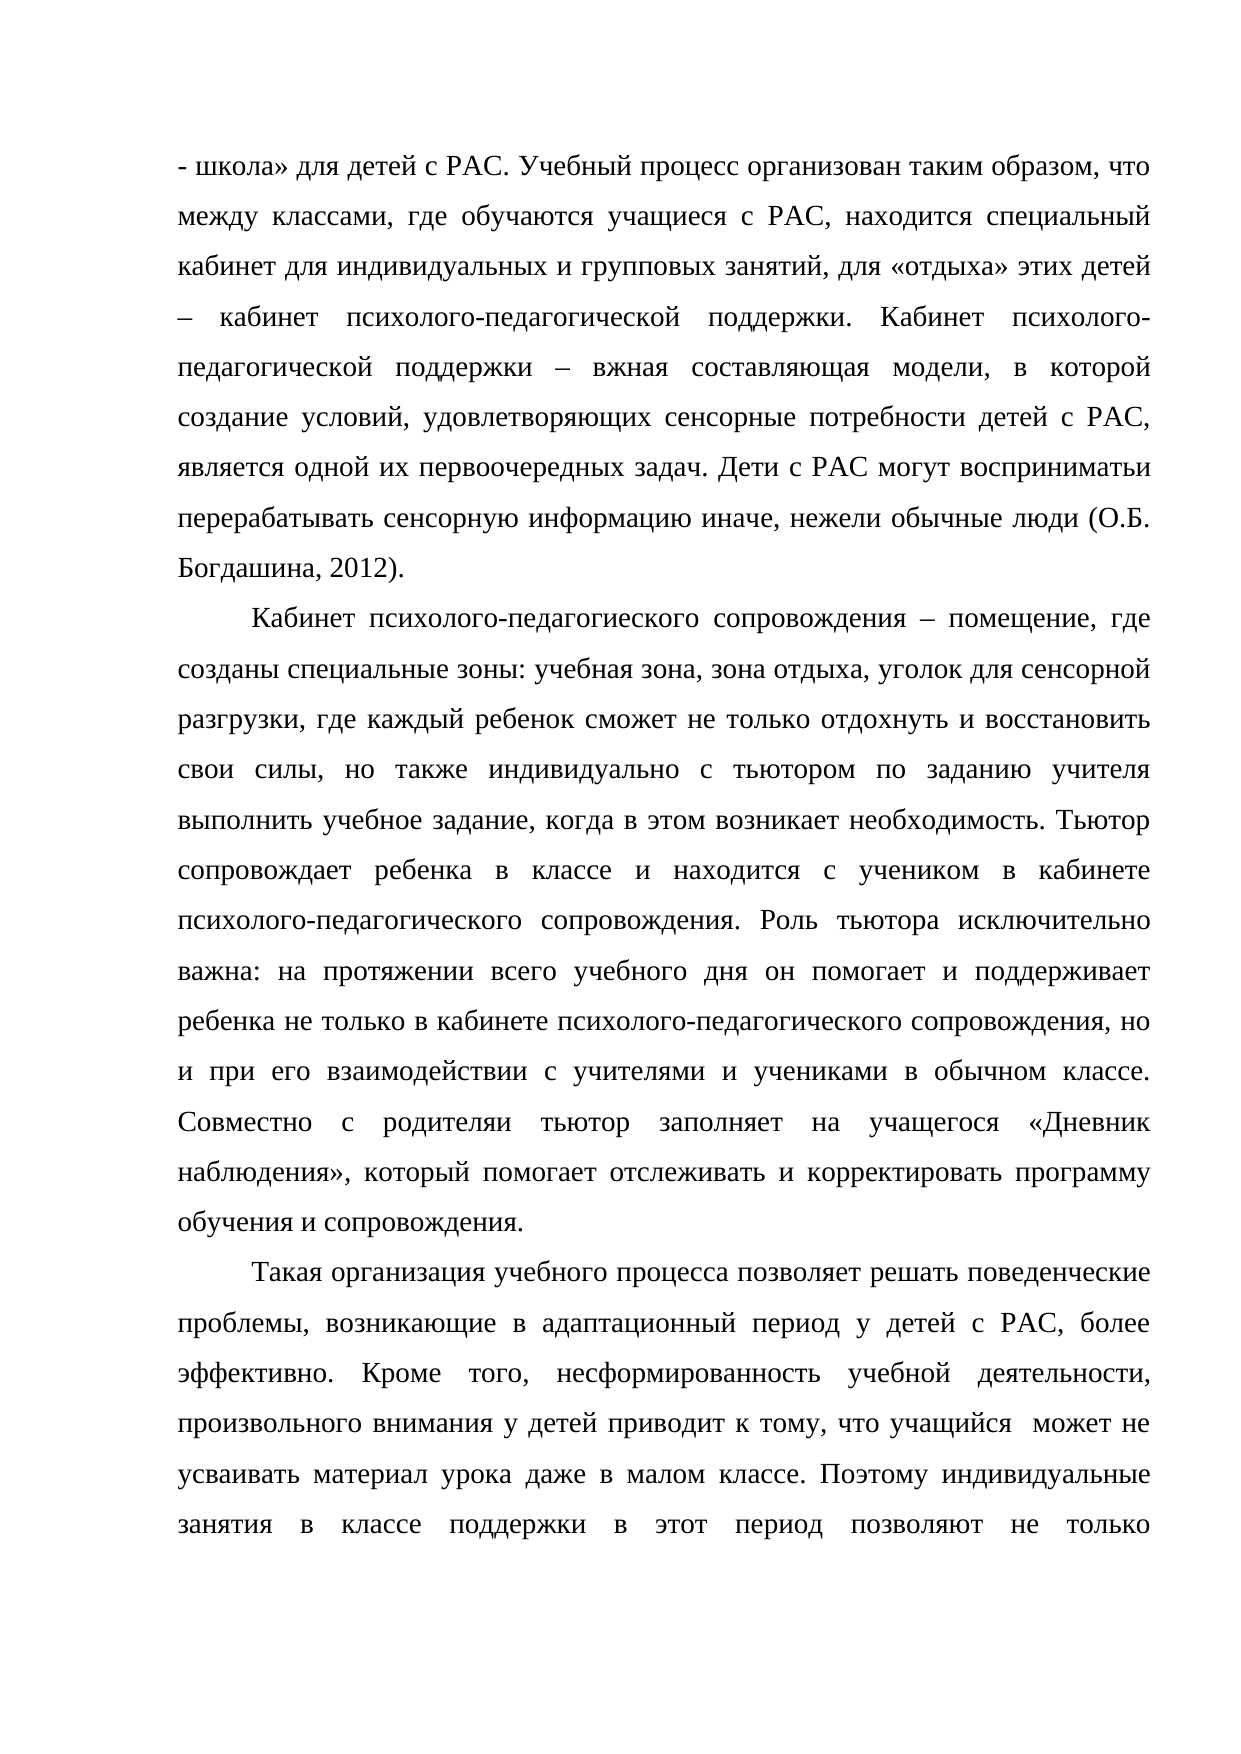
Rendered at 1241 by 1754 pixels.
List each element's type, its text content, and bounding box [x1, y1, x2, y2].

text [177, 148, 1152, 584]
text Кабинет психолого-педагогиеского сопровождения – помещение, где созданы специальные зоны: учебная зона, зона отдыха, уголок для сенсорной разгрузки, где каждый ребенок сможет не только отдохнуть и восстановить свои силы, но также индивидуально с тьютором по заданию учителя выполнить учебное задание, когда в этом возникает необходимость. Тьютор сопровождает ребенка в классе и находится с учеником в кабинете психолого-педагогического сопровождения. Роль тьютора исключительно важна: на протяжении всего учебного дня он помогает и поддерживает ребенка не только в кабинете психолого-педагогического сопровождения, но и при его взаимодействии с учителями и учениками в обычном классе. Совместно с родителяи тьютор заполняет на учащегося «Дневник наблюдения», который помогает отслеживать и корректировать программу обучения и сопровождения. [177, 601, 1152, 1238]
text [177, 1254, 1152, 1540]
